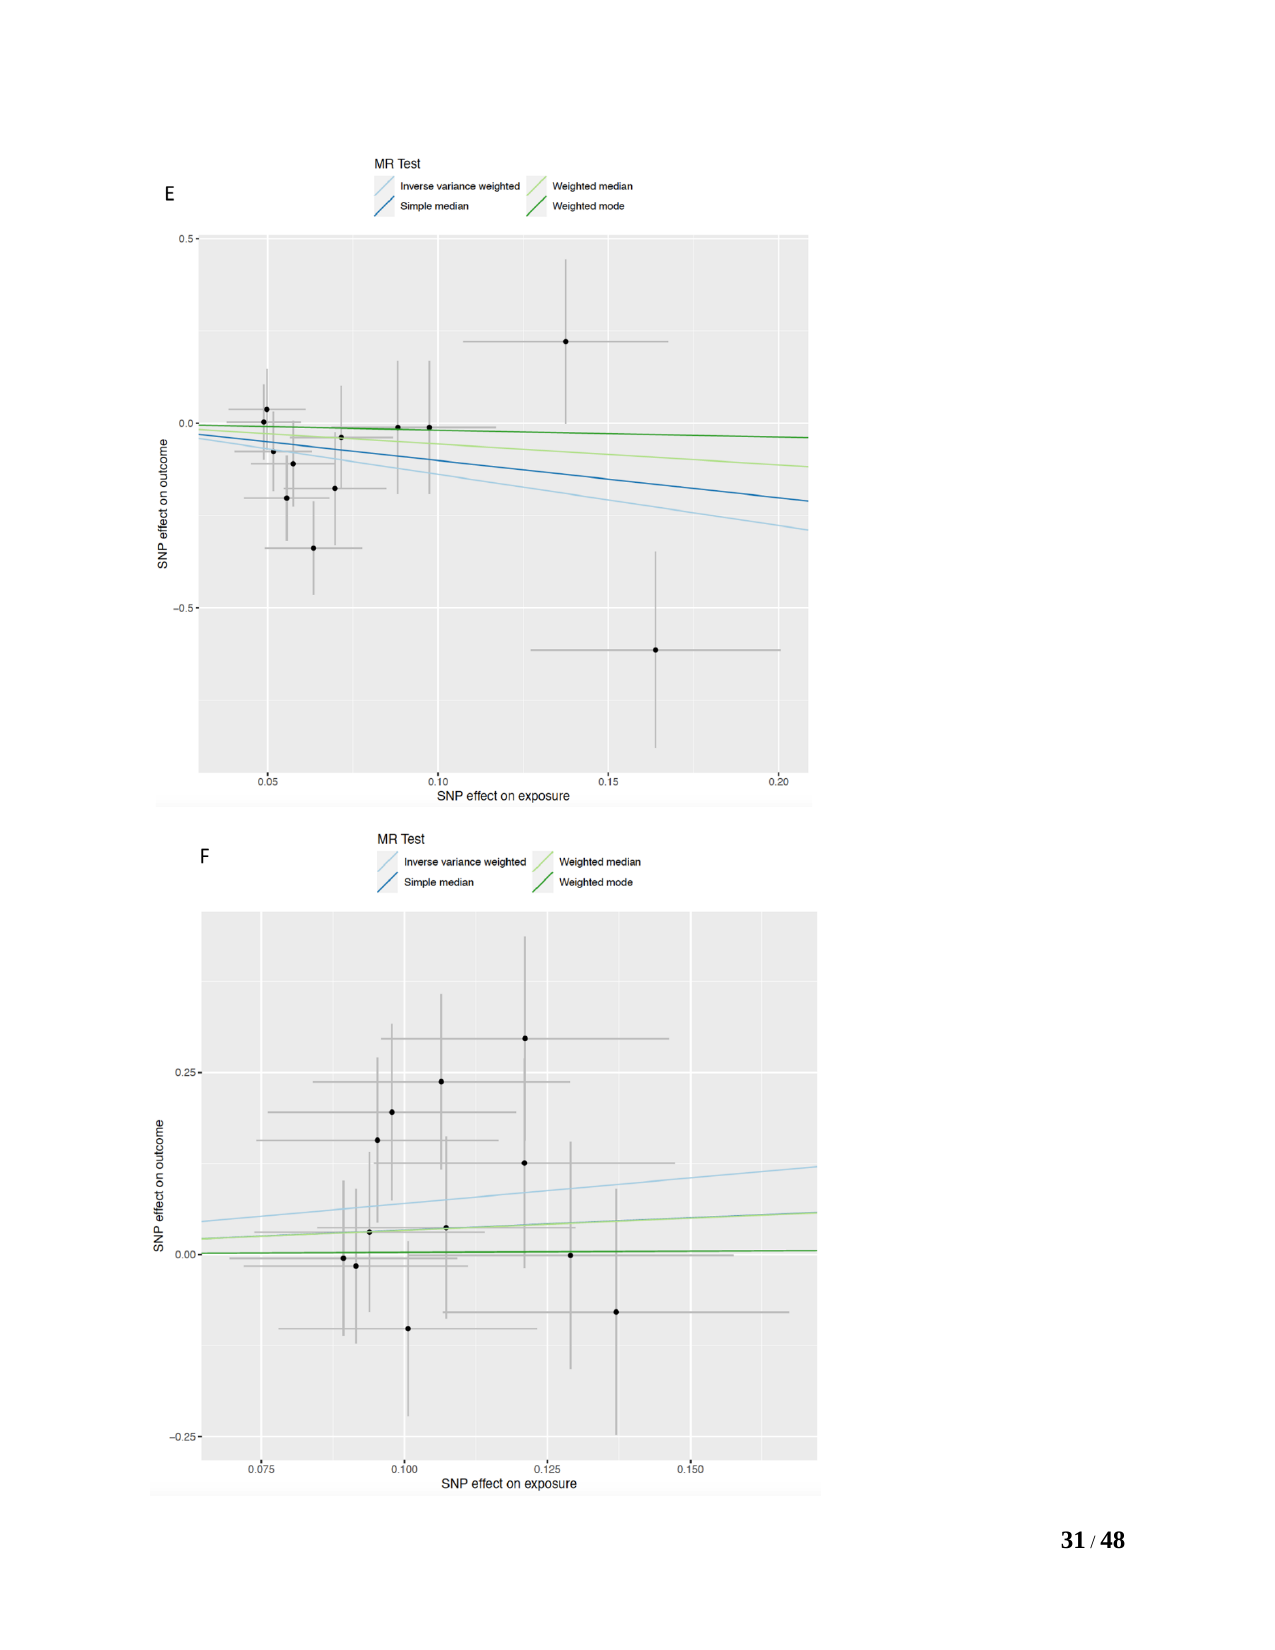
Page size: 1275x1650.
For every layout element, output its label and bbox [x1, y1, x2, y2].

picture [150, 150, 813, 807]
picture [150, 823, 821, 1496]
